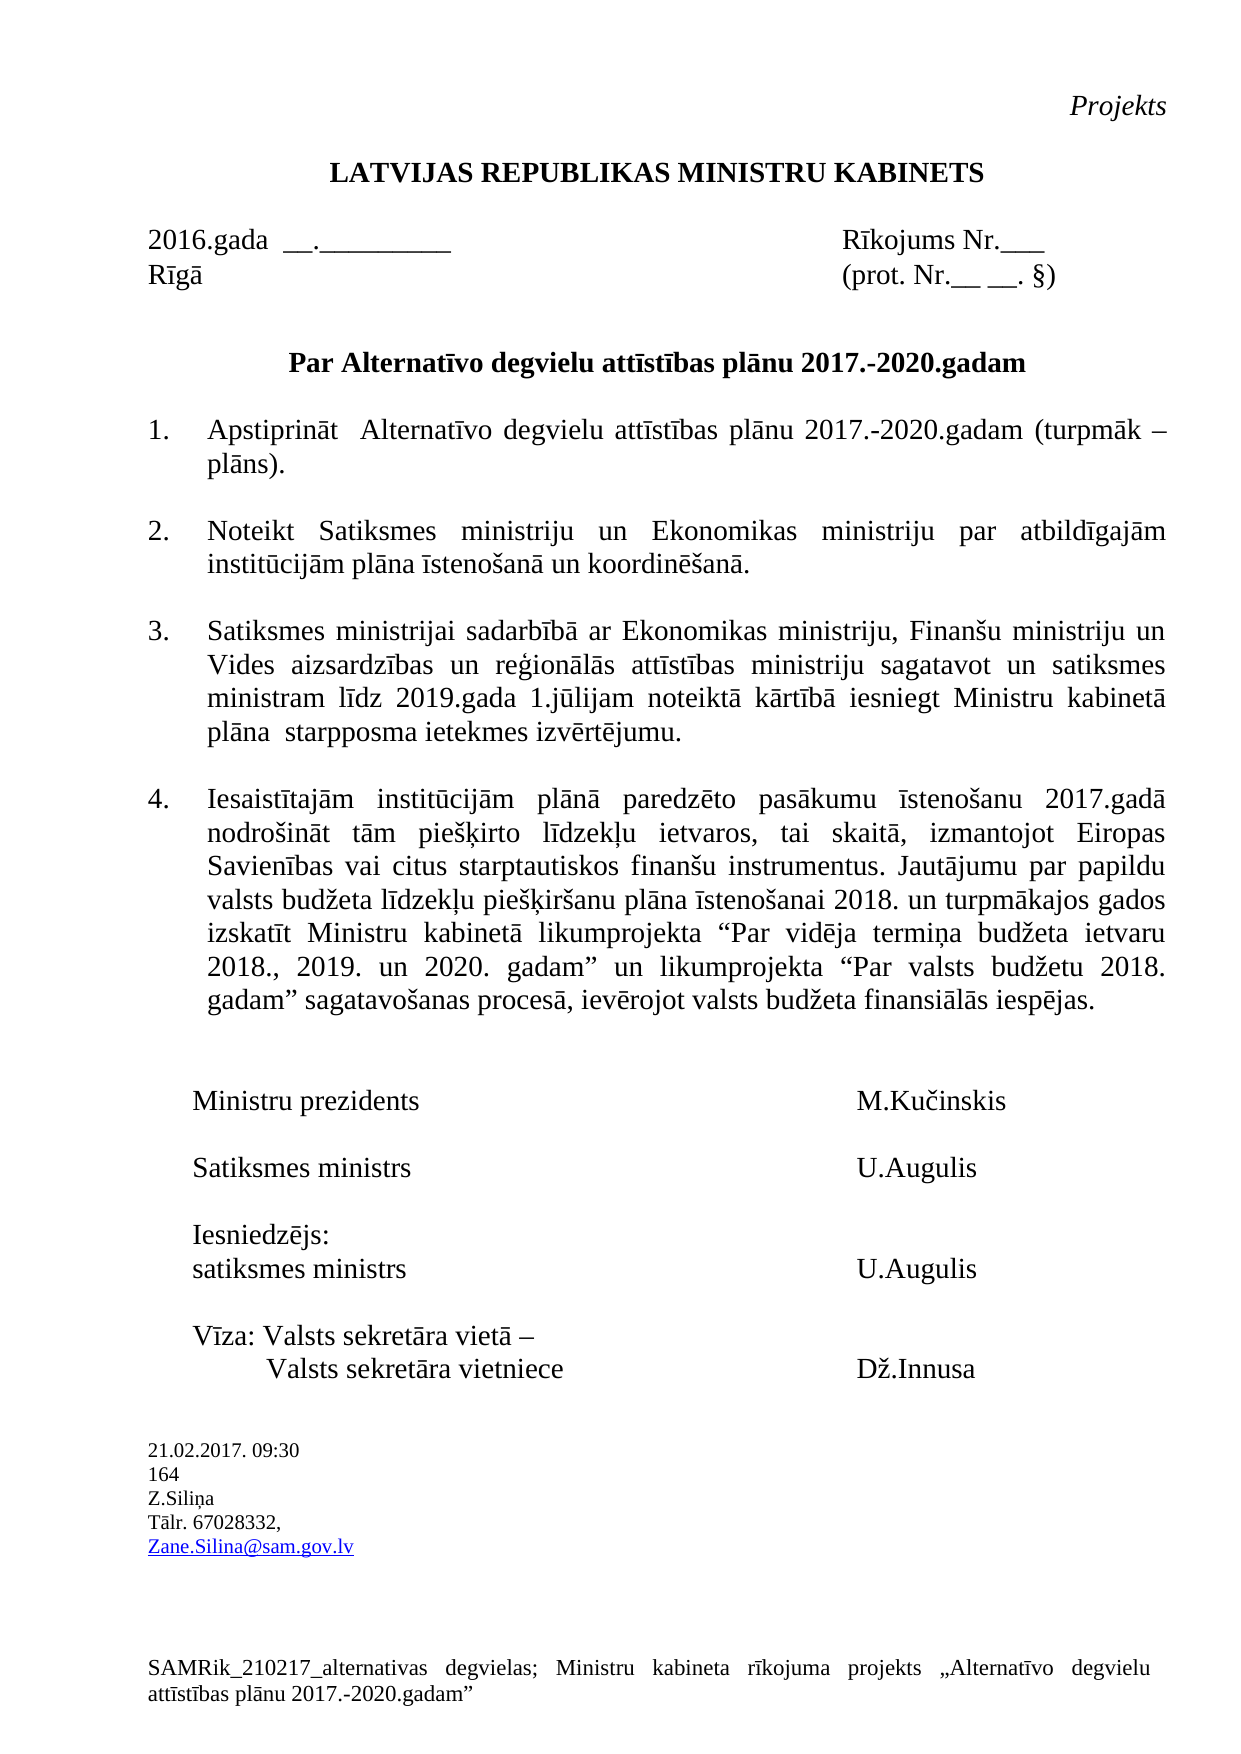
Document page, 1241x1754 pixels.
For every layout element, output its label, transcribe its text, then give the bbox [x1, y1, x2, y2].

text Vīza: Valsts sekretāra vietā – [148, 1318, 1152, 1351]
text 2016.gada __._________ Rīkojums Nr.___ [148, 222, 1167, 256]
text Valsts sekretāra vietniece Dž.Innusa [266, 1351, 1152, 1385]
list Iesaistītajām institūcijām plānā paredzēto pasākumu īstenošanu 2017.gadā nodrošināt tām piešķirto līdzekļu ietvaros, tai skaitā, izmantojot Eiropas Savienības vai citus starptautiskos finanšu instrumentus. Jautājumu par papildu valsts budžeta līdzekļu piešķiršanu plāna īstenošanai 2018. un turpmākajos gados izskatīt Ministru kabinetā likumprojekta “Par vidēja termiņa budžeta ietvaru 2018., 2019. un 2020. gadam” un likumprojekta “Par valsts budžetu 2018. gadam” sagatavošanas procesā, ievērojot valsts budžeta finansiālās iespējas. [148, 781, 1167, 1016]
text Projekts [148, 88, 1167, 121]
text Zane.Silina@sam.gov.lv [148, 1534, 1152, 1558]
text 21.02.2017. 09:30 [148, 1438, 1152, 1462]
text Par Alternatīvo degvielu attīstības plānu 2017.-2020.gadam [148, 345, 1167, 379]
text satiksmes ministrs U.Augulis [192, 1251, 1152, 1284]
subtitle Ministru prezidents M.Kučinskis [148, 1083, 1152, 1117]
text Z.Siliņa [148, 1486, 1152, 1510]
text Tālr. 67028332, [148, 1510, 1152, 1534]
list Apstiprināt Alternatīvo degvielu attīstības plānu 2017.-2020.gadam (turpmāk – plāns). [148, 412, 1167, 479]
list Noteikt Satiksmes ministriju un Ekonomikas ministriju par atbildīgajām institūcijām plāna īstenošanā un koordinēšanā. [148, 513, 1167, 580]
text Rīgā (prot. Nr.__ __. §) [148, 257, 1167, 291]
text LATVIJAS REPUBLIKAS MINISTRU KABINETS [148, 155, 1167, 188]
list Satiksmes ministrijai sadarbībā ar Ekonomikas ministriju, Finanšu ministriju un Vides aizsardzības un reģionālās attīstības ministriju sagatavot un satiksmes ministram līdz 2019.gada 1.jūlijam noteiktā kārtībā iesniegt Ministru kabinetā plāna starpposma ietekmes izvērtējumu. [148, 613, 1167, 748]
text Iesniedzējs: [192, 1217, 1152, 1251]
text 164 [148, 1462, 1152, 1486]
text Satiksmes ministrs U.Augulis [148, 1150, 1152, 1184]
